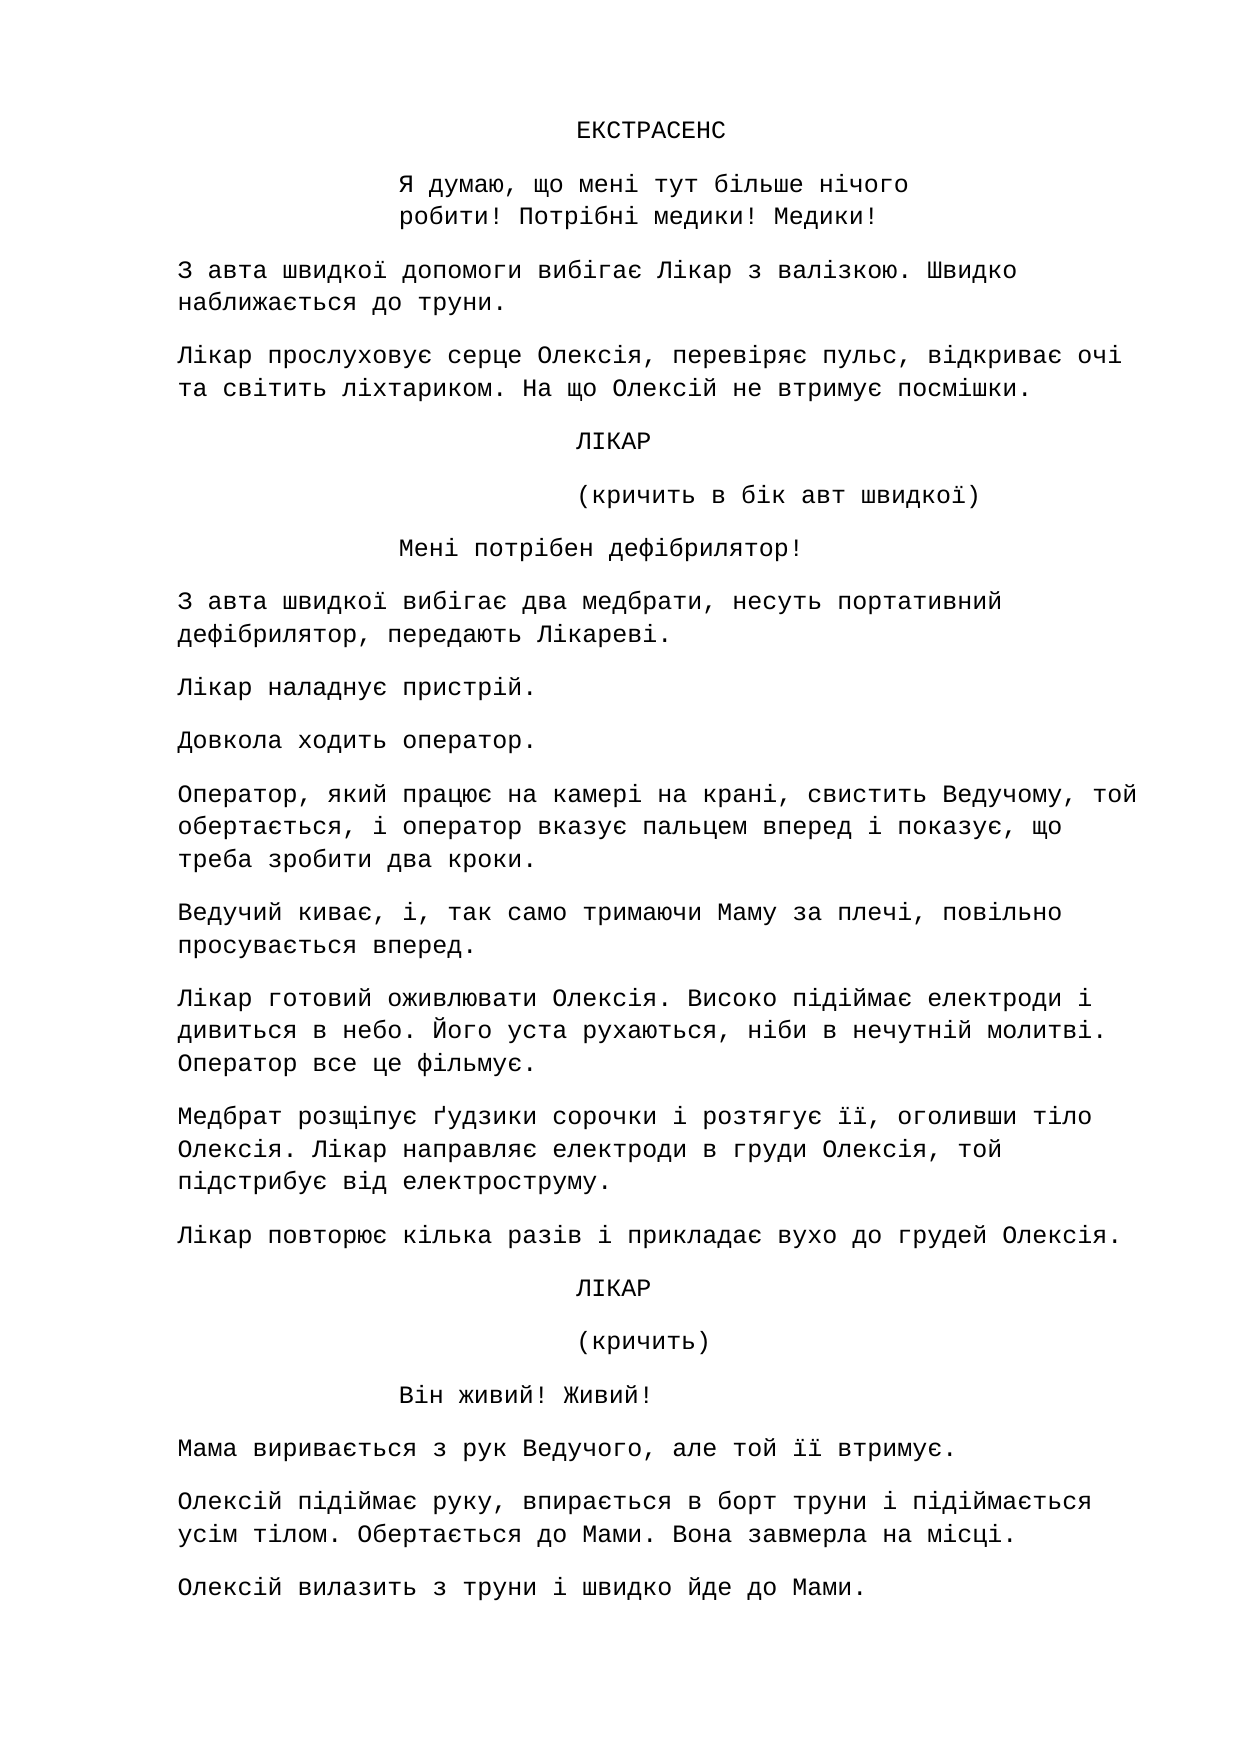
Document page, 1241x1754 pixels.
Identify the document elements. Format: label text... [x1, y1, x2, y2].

text З авта швидкої допомоги вибігає Лікар з валізкою. Швидко наближається до труни. [177, 257, 1152, 318]
text Лікар прослуховує серце Олексія, перевіряє пульс, відкриває очі та світить ліхтариком. На що Олексій не втримує посмішки. [177, 343, 1152, 404]
text Медбрат розщіпує ґудзики сорочки і розтягує її, оголивши тіло Олексія. Лікар направляє електроди в груди Олексія, той підстрибує від електроструму. [177, 1104, 1152, 1197]
text Лікар готовий оживлювати Олексія. Високо підіймає електроди і дивиться в небо. Його уста рухаються, ніби в нечутній молитві. Оператор все це фільмує. [177, 986, 1152, 1079]
text ЛІКАР [576, 429, 1152, 457]
text Олексій підіймає руку, впирається в борт труни і підіймається усім тілом. Обертається до Мами. Вона завмерла на місці. [177, 1489, 1152, 1550]
text ЕКСТРАСЕНС [576, 118, 1152, 146]
text Він живий! Живий! [399, 1382, 989, 1411]
text (кричить) [576, 1329, 1152, 1357]
text Ведучий киває, і, так само тримаючи Маму за плечі, повільно просувається вперед. [177, 900, 1152, 961]
text Лікар наладнує пристрій. [177, 675, 1152, 703]
text Оператор, який працює на камері на крані, свистить Ведучому, той обертається, і оператор вказує пальцем вперед і показує, що треба зробити два кроки. [177, 781, 1152, 875]
text З авта швидкої вибігає два медбрати, несуть портативний дефібрилятор, передають Лікареві. [177, 589, 1152, 650]
text Олексій вилазить з труни і швидко йде до Мами. [177, 1575, 1152, 1603]
text (кричить в бік авт швидкої) [576, 482, 1152, 511]
text Мені потрібен дефібрилятор! [399, 536, 989, 564]
text Довкола ходить оператор. [177, 728, 1152, 756]
text Лікар повторює кілька разів і прикладає вухо до грудей Олексія. [177, 1222, 1152, 1251]
text Я думаю, що мені тут більше нічого робити! Потрібні медики! Медики! [399, 171, 989, 232]
text Мама виривається з рук Ведучого, але той її втримує. [177, 1436, 1152, 1464]
text ЛІКАР [576, 1276, 1152, 1304]
